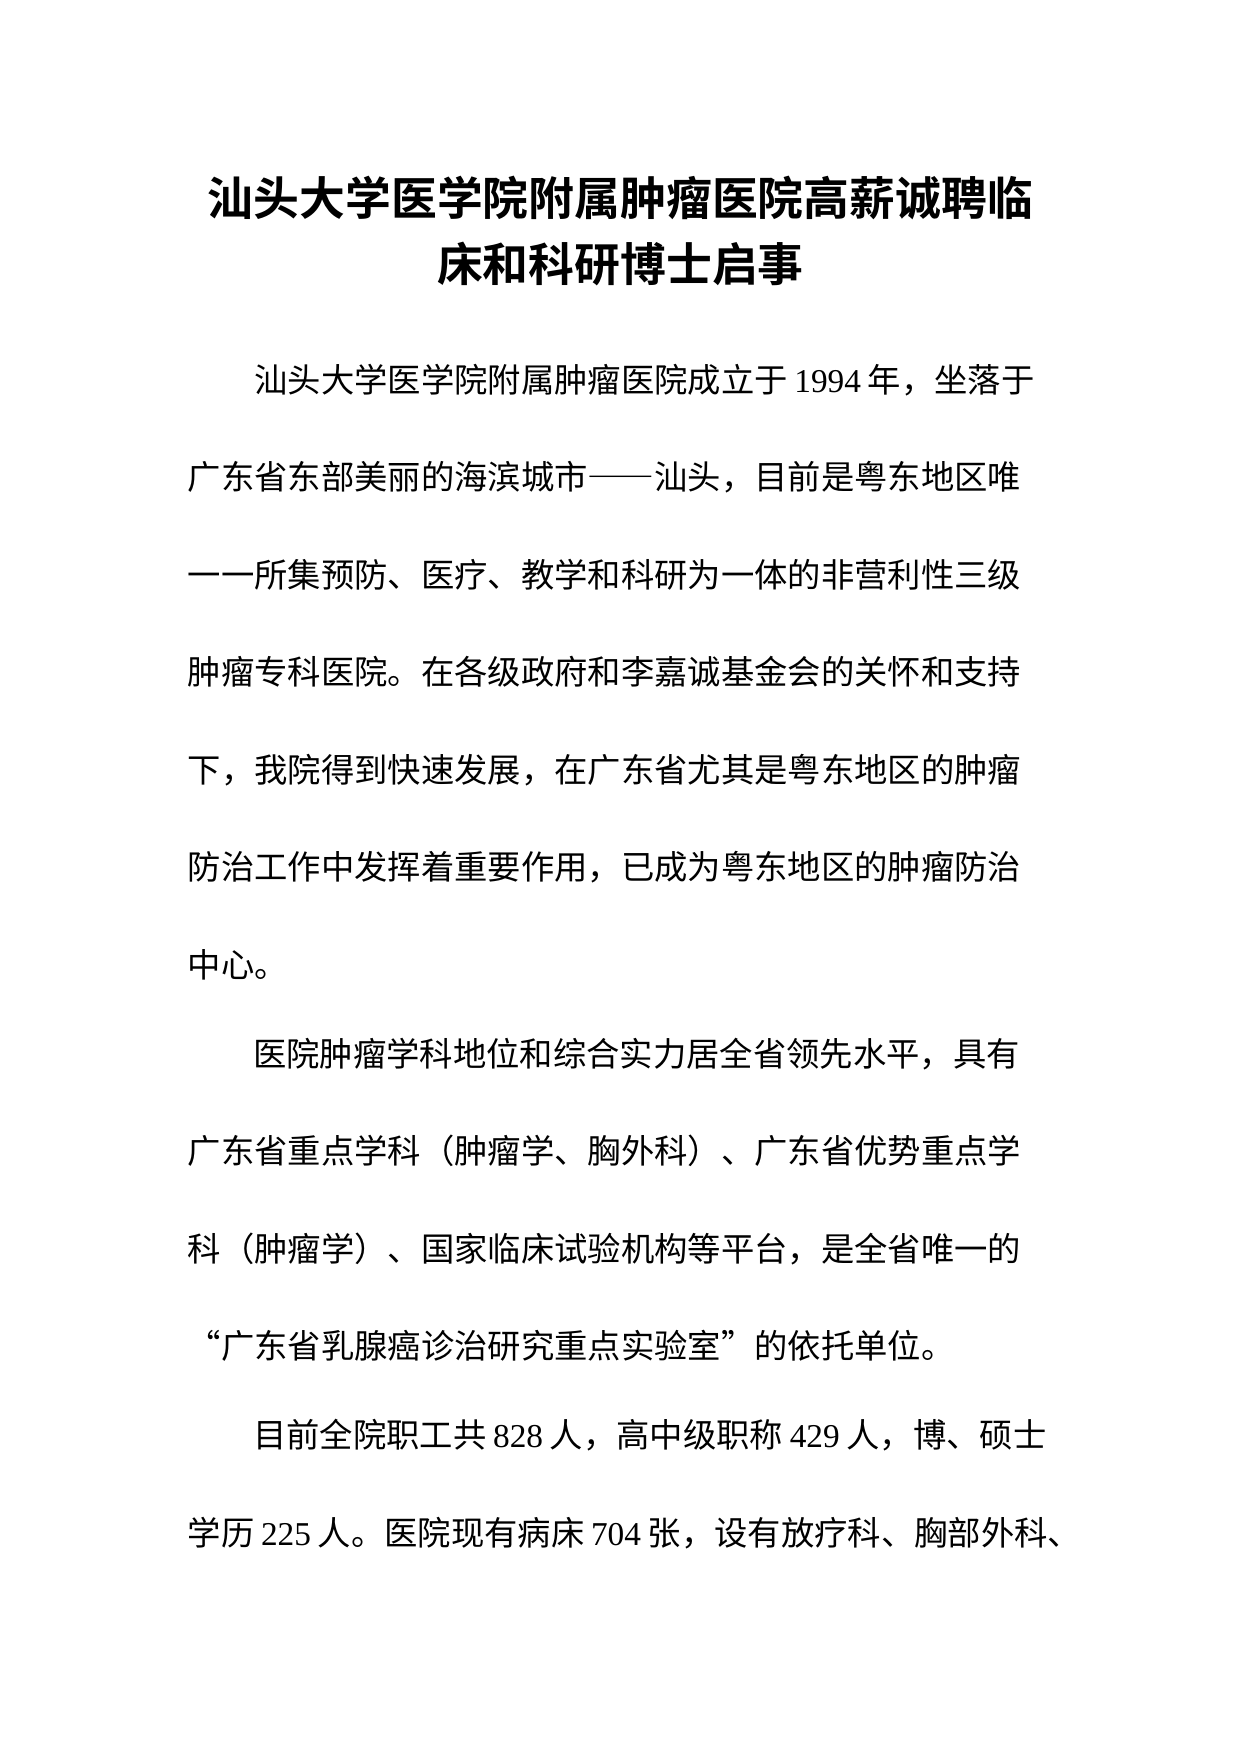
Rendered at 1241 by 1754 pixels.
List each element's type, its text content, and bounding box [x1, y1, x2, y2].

text 汕头大学医学院附属肿瘤医院高薪诚聘临床和科研博士启事 [187, 162, 1053, 295]
text 汕头大学医学院附属肿瘤医院成立于1994年，坐落于广东省东部美丽的海滨城市——汕头，目前是粤东地区唯一一所集预防、医疗、教学和科研为一体的非营利性三级肿瘤专科医院。在各级政府和李嘉诚基金会的关怀和支持下，我院得到快速发展，在广东省尤其是粤东地区的肿瘤防治工作中发挥着重要作用，已成为粤东地区的肿瘤防治中心。 [187, 345, 1053, 995]
text 医院肿瘤学科地位和综合实力居全省领先水平，具有广东省重点学科（肿瘤学、胸外科）、广东省优势重点学科（肿瘤学）、国家临床试验机构等平台，是全省唯一的“广东省乳腺癌诊治研究重点实验室”的依托单位。 [187, 1019, 1053, 1377]
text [187, 1401, 1053, 1563]
